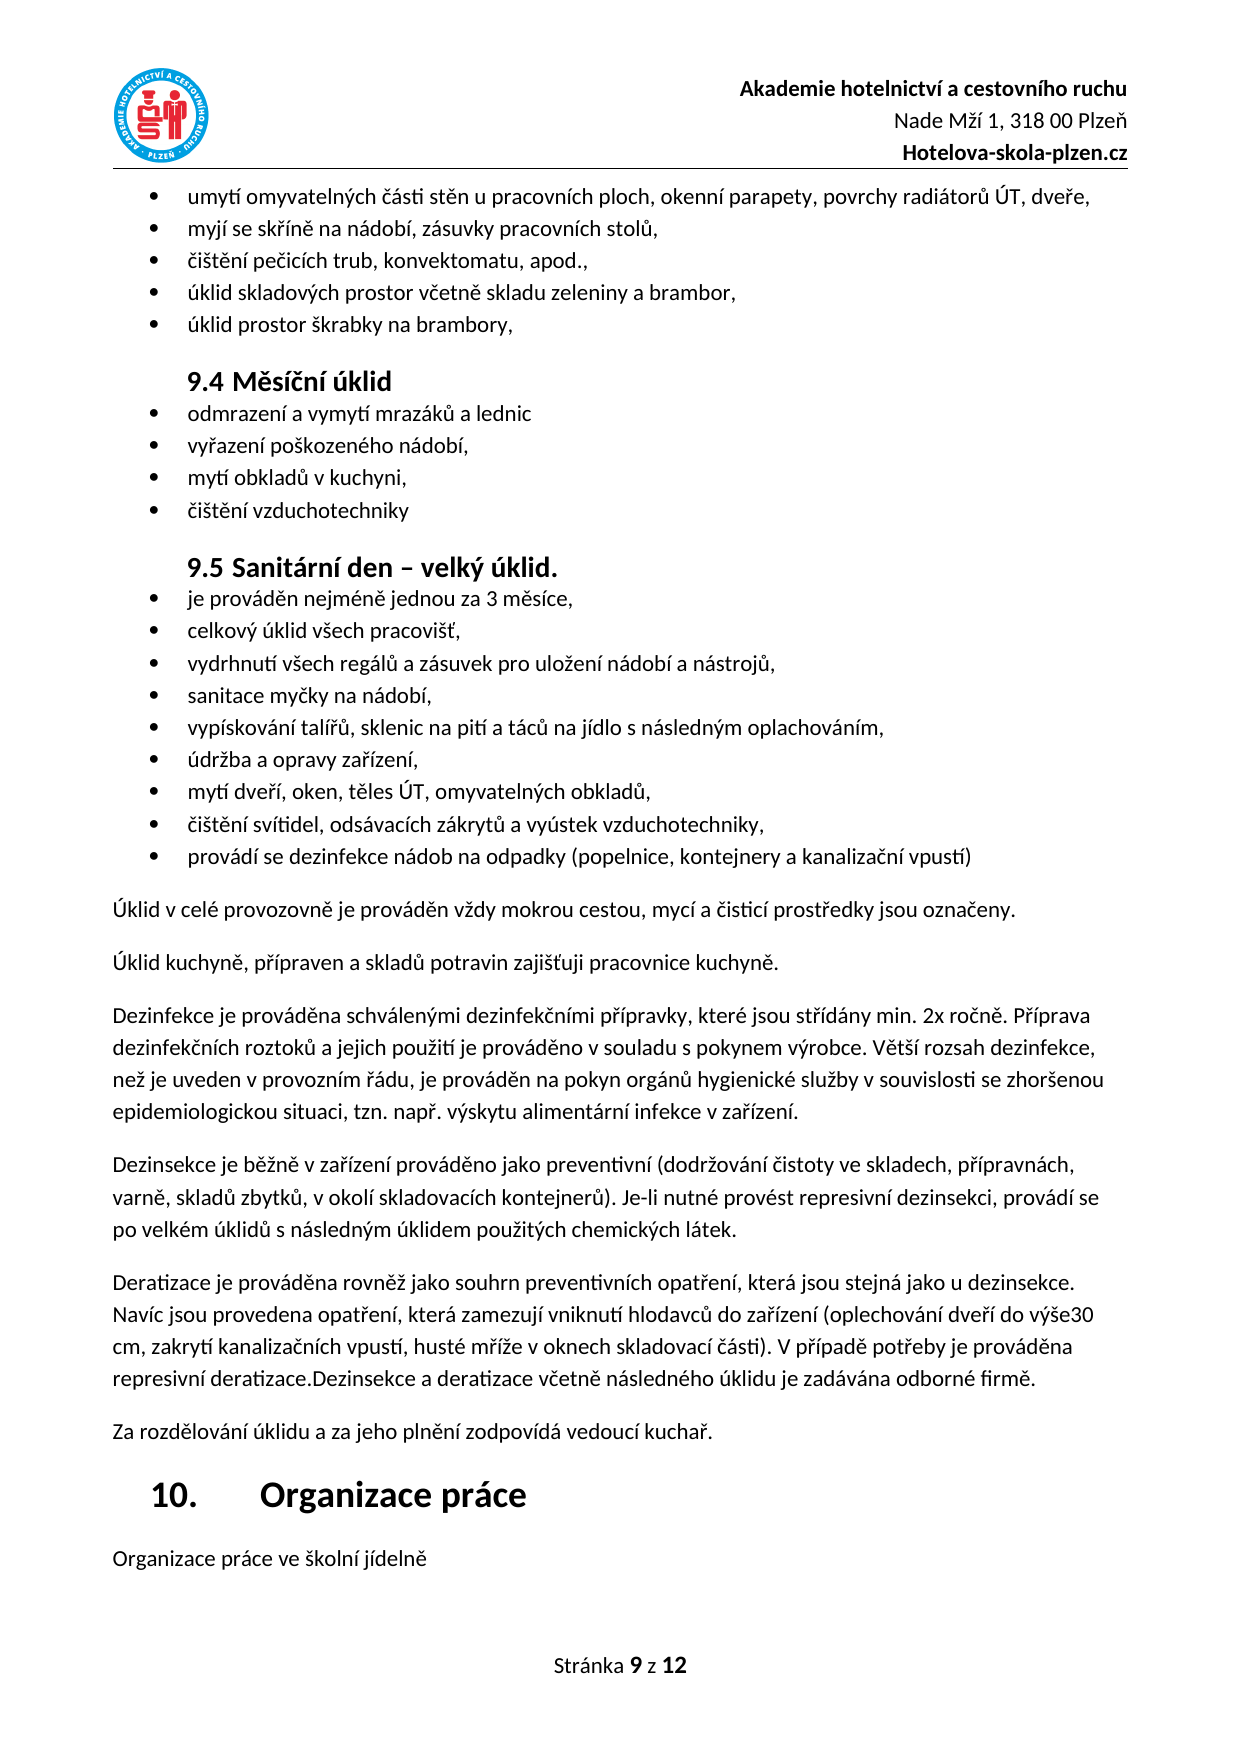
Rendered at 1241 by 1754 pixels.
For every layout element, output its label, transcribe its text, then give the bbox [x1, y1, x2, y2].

text Organizace práce ve školní jídelně [112, 1544, 1128, 1572]
text Dezinfekce je prováděna schválenými dezinfekčními přípravky, které jsou střídány min. 2x ročně. Příprava dezinfekčních roztoků a jejich použití je prováděno v souladu s pokynem výrobce. Větší rozsah dezinfekce, než je uveden v provozním řádu, je prováděn na pokyn orgánů hygienické služby v souvislosti se zhoršenou epidemiologickou situaci, tzn. např. výskytu alimentární infekce v zařízení. [112, 1001, 1128, 1126]
list čištění pečicích trub, konvektomatu, apod., [150, 246, 1128, 274]
text Dezinsekce je běžně v zařízení prováděno jako preventivní (dodržování čistoty ve skladech, přípravnách, varně, skladů zbytků, v okolí skladovacích kontejnerů). Je-li nutné provést represivní dezinsekci, provádí se po velkém úklidů s následným úklidem použitých chemických látek. [112, 1151, 1128, 1243]
list je prováděn nejméně jednou za 3 měsíce, [150, 584, 1128, 612]
list údržba a opravy zařízení, [150, 745, 1128, 773]
text Úklid kuchyně, přípraven a skladů potravin zajišťuji pracovnice kuchyně. [112, 948, 1128, 976]
list celkový úklid všech pracovišť, [150, 617, 1128, 644]
list vydrhnutí všech regálů a zásuvek pro uložení nádobí a nástrojů, [150, 649, 1128, 677]
list myjí se skříně na nádobí, zásuvky pracovních stolů, [150, 214, 1128, 242]
list úklid prostor škrabky na brambory, [150, 311, 1128, 338]
list mytí dveří, oken, těles ÚT, omyvatelných obkladů, [150, 777, 1128, 806]
text Za rozdělování úklidu a za jeho plnění zodpovídá vedoucí kuchař. [112, 1417, 1128, 1446]
list provádí se dezinfekce nádob na odpadky (popelnice, kontejnery a kanalizační vpustí) [150, 842, 1128, 870]
list vyřazení poškozeného nádobí, [150, 431, 1128, 459]
list sanitace myčky na nádobí, [150, 681, 1128, 709]
list úklid skladových prostor včetně skladu zeleniny a brambor, [150, 278, 1128, 306]
list čištění vzduchotechniky [150, 496, 1128, 524]
subtitle Organizace práce [150, 1471, 1128, 1516]
list umytí omyvatelných části stěn u pracovních ploch, okenní parapety, povrchy radiátorů ÚT, dveře, [150, 182, 1128, 210]
list vypískování talířů, sklenic na pití a táců na jídlo s následným oplachováním, [150, 713, 1128, 741]
text Deratizace je prováděna rovněž jako souhrn preventivních opatření, která jsou stejná jako u dezinsekce. Navíc jsou provedena opatření, která zamezují vniknutí hlodavců do zařízení (oplechování dveří do výše30 cm, zakrytí kanalizačních vpustí, husté mříže v oknech skladovací části). V případě potřeby je prováděna represivní deratizace.Dezinsekce a deratizace včetně následného úklidu je zadávána odborné firmě. [112, 1268, 1128, 1392]
list odmrazení a vymytí mrazáků a lednic [150, 399, 1128, 427]
subtitle Sanitární den – velký úklid. [186, 549, 1128, 584]
list čištění svítidel, odsávacích zákrytů a vyústek vzduchotechniky, [150, 810, 1128, 838]
text Úklid v celé provozovně je prováděn vždy mokrou cestou, mycí a čisticí prostředky jsou označeny. [112, 895, 1128, 923]
picture [112, 66, 210, 164]
subtitle Měsíční úklid [186, 363, 1128, 399]
list mytí obkladů v kuchyni, [150, 463, 1128, 492]
